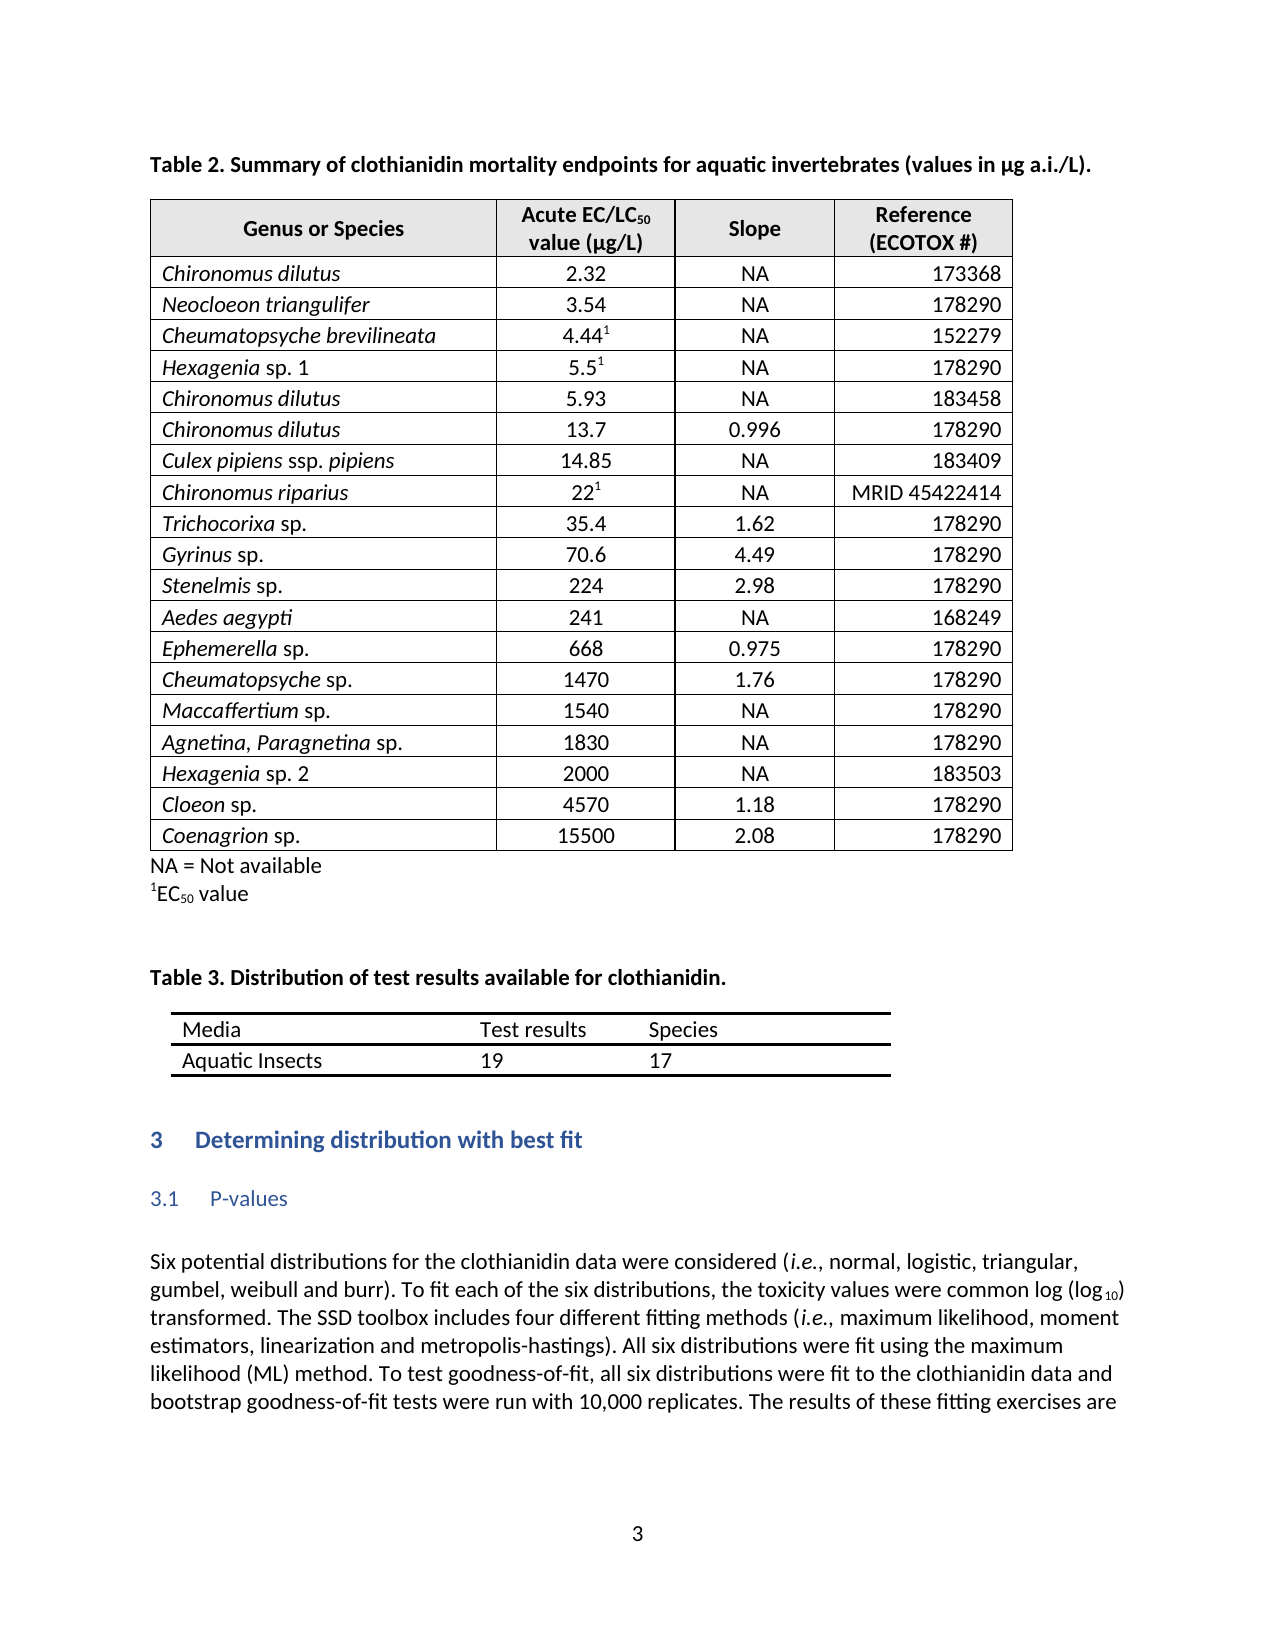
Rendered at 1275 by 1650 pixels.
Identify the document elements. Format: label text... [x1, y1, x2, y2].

table_cell NA [676, 257, 834, 287]
table_cell 70.6 [497, 538, 674, 568]
table_cell Hexagenia sp. 2 [151, 757, 496, 787]
table_cell Neocloeon triangulifer [151, 288, 496, 318]
table_cell Aquatic Insects [171, 1046, 469, 1074]
table_cell 5.93 [497, 382, 674, 412]
table_cell 168249 [835, 601, 1012, 631]
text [150, 1247, 1125, 1415]
table_cell 4570 [497, 788, 674, 818]
table_cell 2000 [497, 757, 674, 787]
table_cell 178290 [835, 663, 1012, 693]
table_cell 15500 [497, 820, 674, 850]
table_cell 1.76 [676, 663, 834, 693]
table_cell 0.996 [676, 413, 834, 443]
table_cell 5.51 [497, 351, 674, 381]
table_cell NA [676, 288, 834, 318]
table_cell 4.49 [676, 538, 834, 568]
subtitle P-values [150, 1184, 1125, 1212]
table_cell 2.08 [676, 820, 834, 850]
table_cell NA [676, 757, 834, 787]
table_cell Maccaffertium sp. [151, 695, 496, 725]
table_cell 1.62 [676, 507, 834, 537]
text NA = Not available [150, 851, 1125, 879]
table_cell Stenelmis sp. [151, 570, 496, 600]
table_cell 178290 [835, 538, 1012, 568]
table_cell Ephemerella sp. [151, 632, 496, 662]
table_cell 2.32 [497, 257, 674, 287]
table_cell NA [676, 382, 834, 412]
table_cell 3.54 [497, 288, 674, 318]
table_cell Gyrinus sp. [151, 538, 496, 568]
table_cell 178290 [835, 351, 1012, 381]
table_cell Agnetina, Paragnetina sp. [151, 726, 496, 756]
table_cell 178290 [835, 288, 1012, 318]
table_cell Cheumatopsyche brevilineata [151, 320, 496, 350]
table_header Reference (ECOTOX #) [835, 200, 1012, 256]
table_cell Trichocorixa sp. [151, 507, 496, 537]
table_cell NA [676, 601, 834, 631]
table_cell Cloeon sp. [151, 788, 496, 818]
table_cell 668 [497, 632, 674, 662]
table_cell MRID 45422414 [835, 476, 1012, 506]
table_cell Aedes aegypti [151, 601, 496, 631]
table_cell 183458 [835, 382, 1012, 412]
table_cell 224 [497, 570, 674, 600]
table_cell 1540 [497, 695, 674, 725]
table_header Species [638, 1015, 891, 1043]
table_cell Chironomus dilutus [151, 257, 496, 287]
table_cell 1830 [497, 726, 674, 756]
table_cell 221 [497, 476, 674, 506]
text 1EC50 value [150, 879, 1125, 907]
table_cell 13.7 [497, 413, 674, 443]
table_cell 178290 [835, 507, 1012, 537]
table_cell 4.441 [497, 320, 674, 350]
table_cell 178290 [835, 695, 1012, 725]
table_cell 0.975 [676, 632, 834, 662]
table_cell 178290 [835, 820, 1012, 850]
text Table 2. Summary of clothianidin mortality endpoints for aquatic invertebrates (values in µg a.i./L). [150, 150, 1125, 178]
table_cell 152279 [835, 320, 1012, 350]
table_cell 2.98 [676, 570, 834, 600]
table_cell NA [676, 695, 834, 725]
table_cell 178290 [835, 570, 1012, 600]
table_cell 1.18 [676, 788, 834, 818]
table_cell 14.85 [497, 445, 674, 475]
text Table 3. Distribution of test results available for clothianidin. [150, 963, 1125, 991]
table_cell 19 [469, 1046, 637, 1074]
table_cell 241 [497, 601, 674, 631]
table_cell 173368 [835, 257, 1012, 287]
table_cell Coenagrion sp. [151, 820, 496, 850]
subtitle Determining distribution with best fit [150, 1124, 1125, 1154]
table_cell Chironomus riparius [151, 476, 496, 506]
table_header Genus or Species [151, 200, 496, 256]
table_cell NA [676, 445, 834, 475]
table_cell 17 [638, 1046, 891, 1074]
table_cell Culex pipiens ssp. pipiens [151, 445, 496, 475]
table_cell NA [676, 476, 834, 506]
table_cell 178290 [835, 413, 1012, 443]
table_header Acute EC/LC50 value (µg/L) [497, 200, 674, 256]
table_cell Cheumatopsyche sp. [151, 663, 496, 693]
table_cell 178290 [835, 726, 1012, 756]
table_cell 183409 [835, 445, 1012, 475]
table_cell Hexagenia sp. 1 [151, 351, 496, 381]
table_cell 35.4 [497, 507, 674, 537]
table_cell NA [676, 351, 834, 381]
table_header Media [171, 1015, 469, 1043]
table_cell 183503 [835, 757, 1012, 787]
table_cell Chironomus dilutus [151, 413, 496, 443]
table_cell 178290 [835, 632, 1012, 662]
table_cell 1470 [497, 663, 674, 693]
table_header Slope [676, 200, 834, 256]
table_cell NA [676, 726, 834, 756]
table_header Test results [469, 1015, 637, 1043]
table_cell NA [676, 320, 834, 350]
table_cell Chironomus dilutus [151, 382, 496, 412]
table_cell 178290 [835, 788, 1012, 818]
